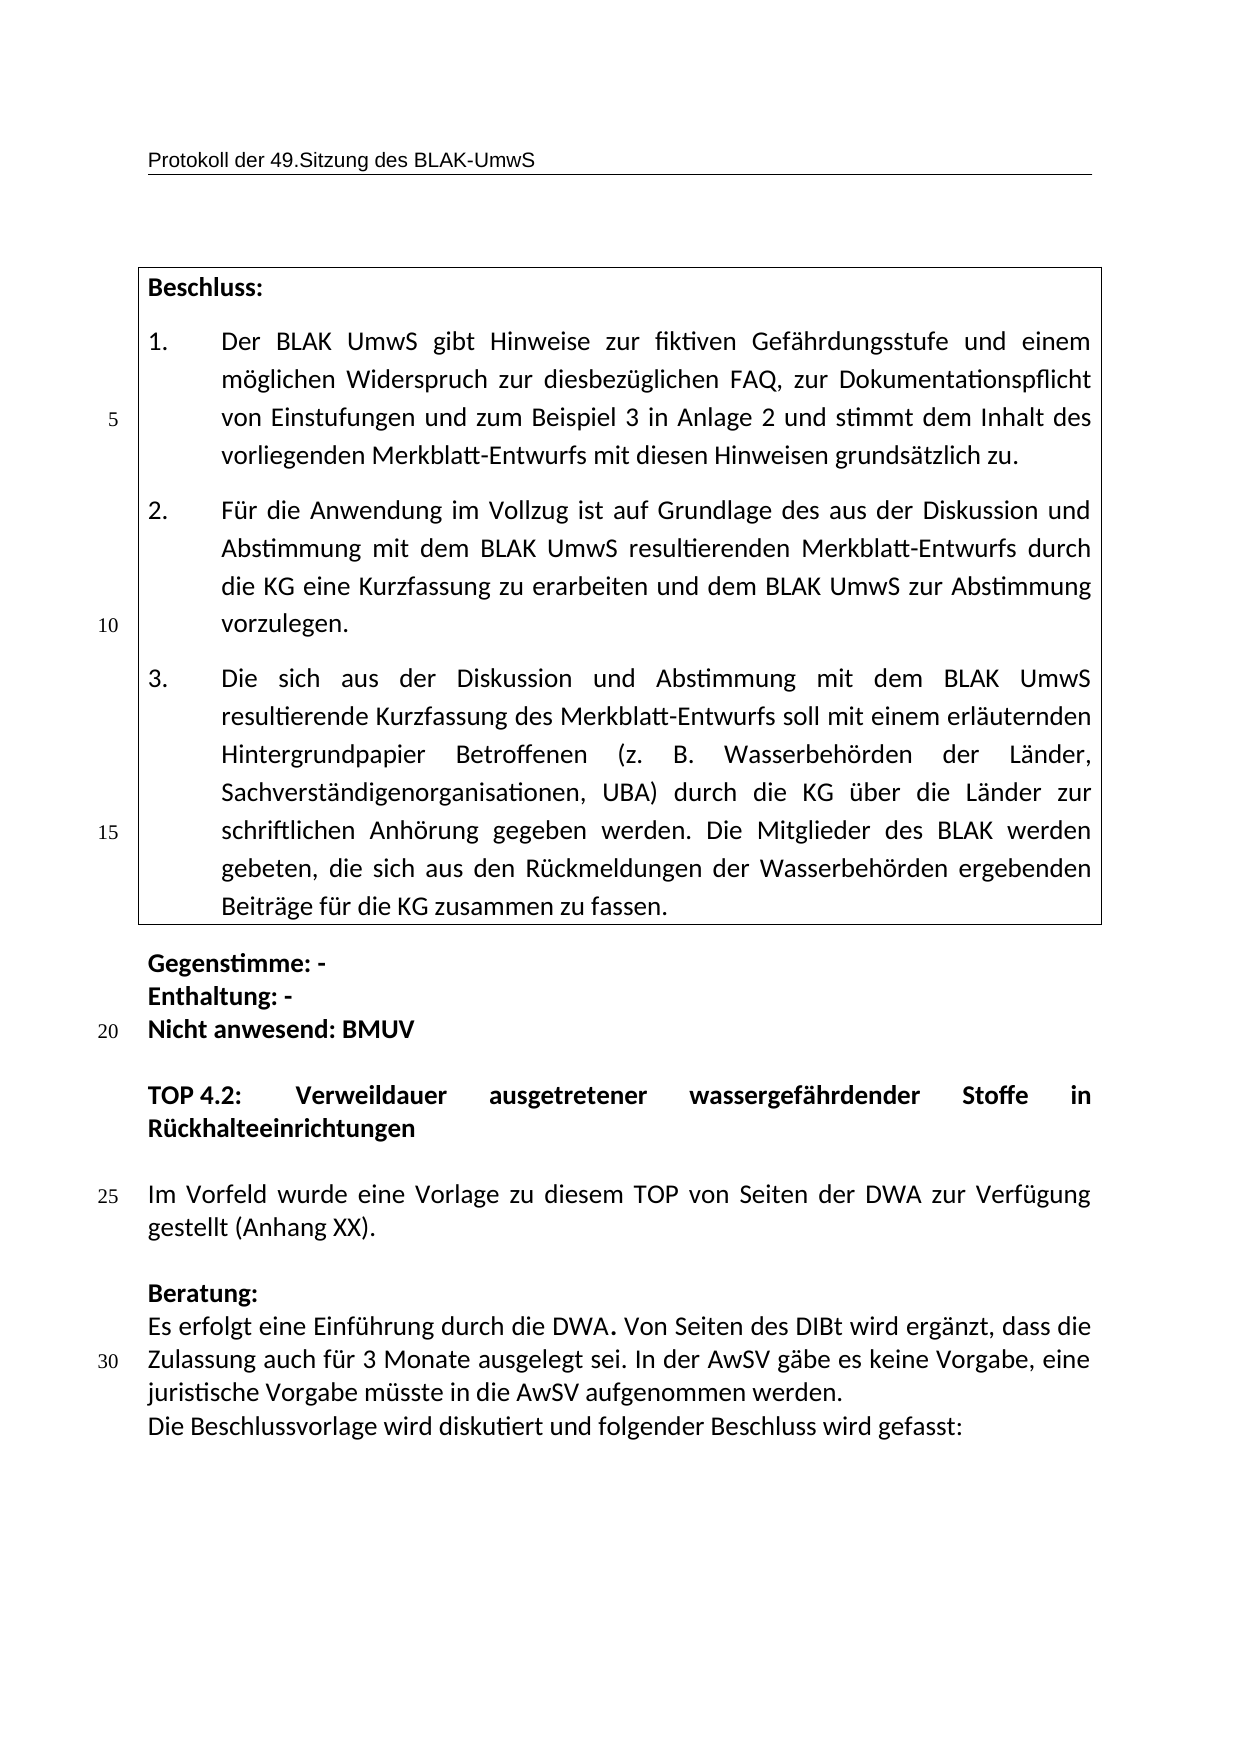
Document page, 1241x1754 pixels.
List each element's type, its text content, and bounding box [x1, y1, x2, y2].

text 1. Der BLAK UmwS gibt Hinweise zur fiktiven Gefährdungsstufe und einem möglichen Widerspruch zur diesbezüglichen FAQ, zur Dokumentationspflicht von Einstufungen und zum Beispiel 3 in Anlage 2 und stimmt dem Inhalt des vorliegenden Merkblatt-Entwurfs mit diesen Hinweisen grundsätzlich zu. [139, 321, 1101, 471]
text TOP 4.2: Verweildauer ausgetretener wassergefährdender Stoffe in Rückhalteeinrichtungen [148, 1078, 1092, 1144]
text Nicht anwesend: BMUV [148, 1012, 1092, 1045]
text Enthaltung: - [148, 979, 1092, 1012]
text Im Vorfeld wurde eine Vorlage zu diesem TOP von Seiten der DWA zur Verfügung gestellt (Anhang XX). [148, 1177, 1092, 1243]
text Es erfolgt eine Einführung durch die DWA. Von Seiten des DIBt wird ergänzt, dass die Zulassung auch für 3 Monate ausgelegt sei. In der AwSV gäbe es keine Vorgabe, eine juristische Vorgabe müsste in die AwSV aufgenommen werden. [148, 1309, 1092, 1409]
text 3. Die sich aus der Diskussion und Abstimmung mit dem BLAK UmwS resultierende Kurzfassung des Merkblatt-Entwurfs soll mit einem erläuternden Hintergrundpapier Betroffenen (z. B. Wasserbehörden der Länder, Sachverständigenorganisationen, UBA) durch die KG über die Länder zur schriftlichen Anhörung gegeben werden. Die Mitglieder des BLAK werden gebeten, die sich aus den Rückmeldungen der Wasserbehörden ergebenden Beiträge für die KG zusammen zu fassen. [139, 658, 1101, 924]
text Beratung: [148, 1277, 1092, 1309]
text Beschluss: [139, 268, 1101, 303]
text Gegenstimme: - [148, 946, 1092, 979]
text Die Beschlussvorlage wird diskutiert und folgender Beschluss wird gefasst: [148, 1409, 1092, 1442]
text 2. Für die Anwendung im Vollzug ist auf Grundlage des aus der Diskussion und Abstimmung mit dem BLAK UmwS resultierenden Merkblatt-Entwurfs durch die KG eine Kurzfassung zu erarbeiten und dem BLAK UmwS zur Abstimmung vorzulegen. [139, 490, 1101, 639]
